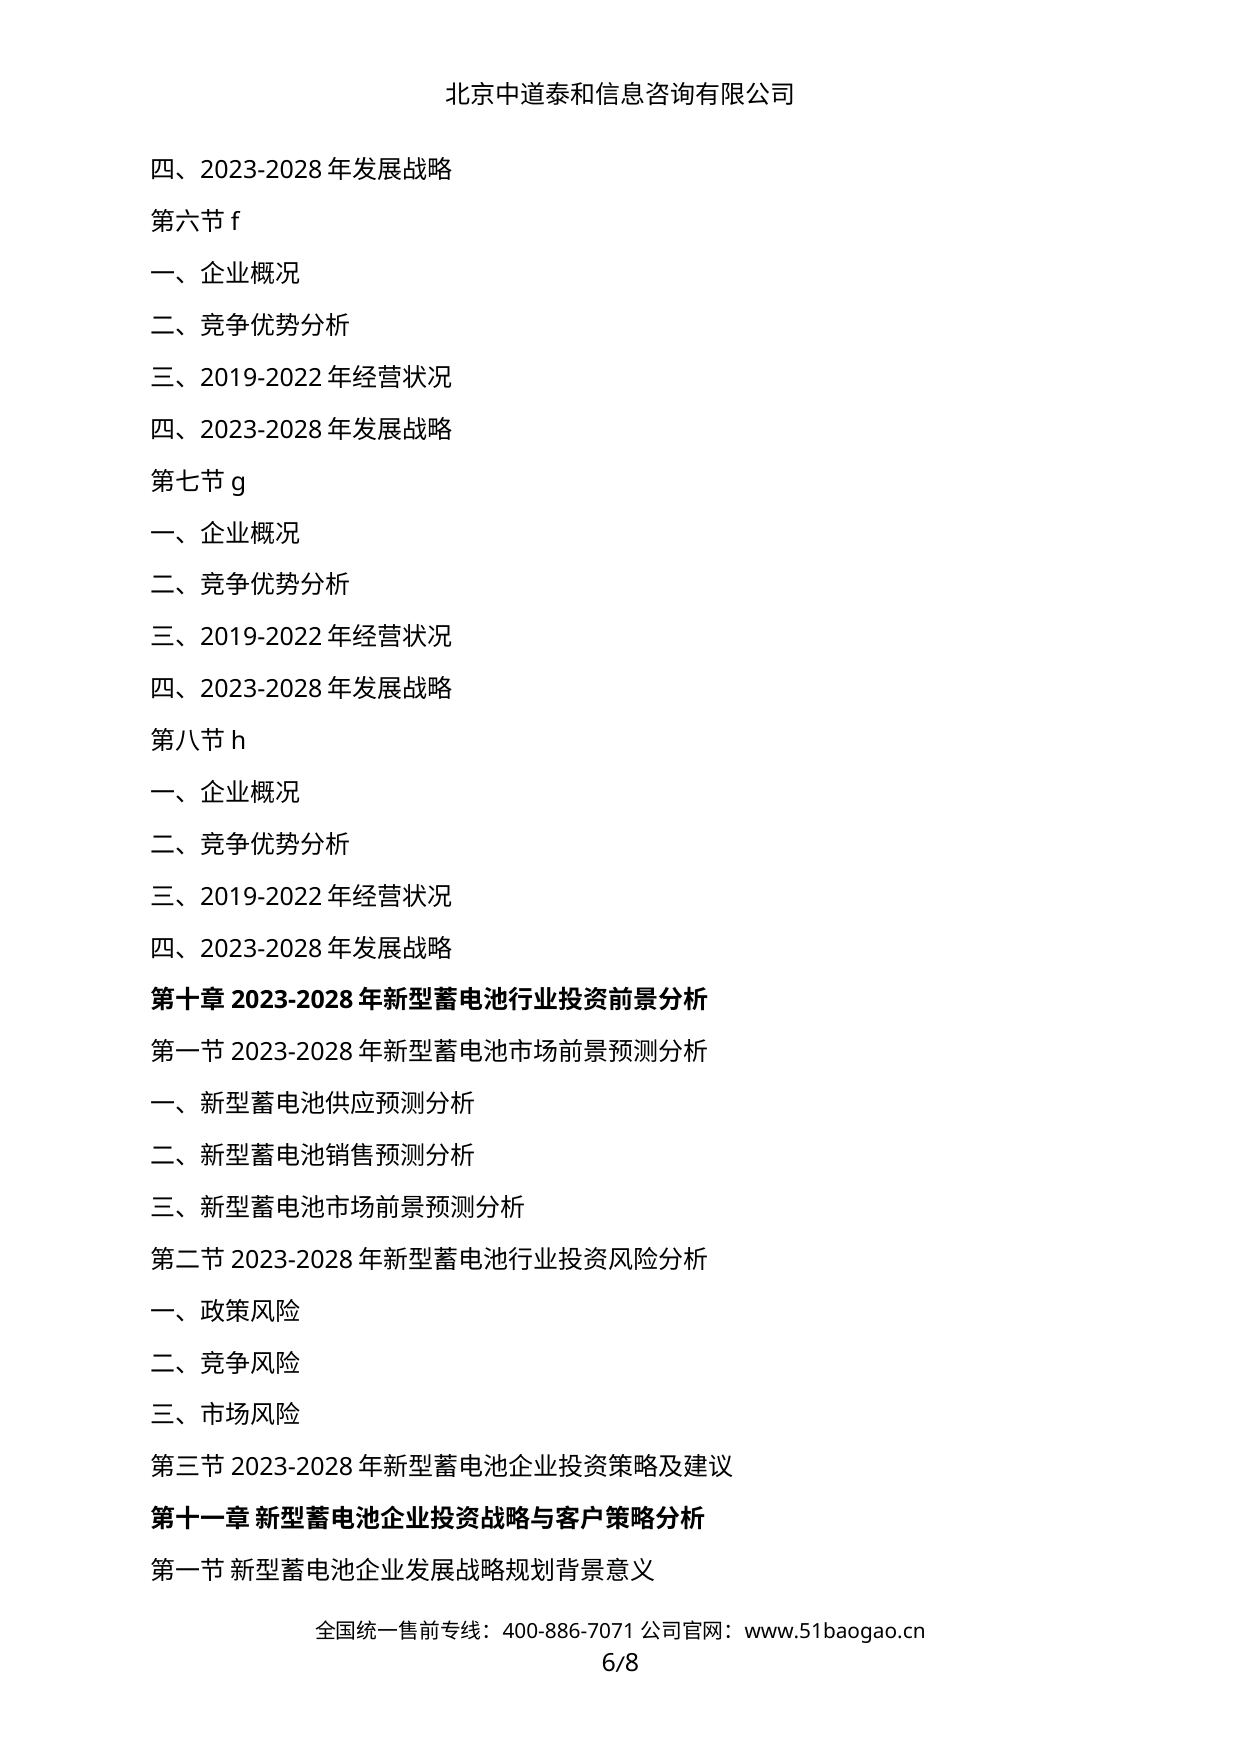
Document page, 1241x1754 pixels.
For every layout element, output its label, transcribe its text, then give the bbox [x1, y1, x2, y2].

text 第一节 2023-2028年新型蓄电池市场前景预测分析 [150, 1032, 1090, 1068]
text 二、竞争优势分析 [150, 824, 1090, 861]
text 二、竞争优势分析 [150, 565, 1090, 601]
text 三、新型蓄电池市场前景预测分析 [150, 1187, 1090, 1224]
text 四、2023-2028年发展战略 [150, 409, 1090, 446]
text 三、2019-2022年经营状况 [150, 617, 1090, 653]
text 第三节 2023-2028年新型蓄电池企业投资策略及建议 [150, 1447, 1090, 1483]
text 第六节 f [150, 202, 1090, 238]
text 二、竞争风险 [150, 1343, 1090, 1379]
text 三、2019-2022年经营状况 [150, 357, 1090, 394]
text 四、2023-2028年发展战略 [150, 150, 1090, 186]
text 一、企业概况 [150, 254, 1090, 290]
text 第十一章 新型蓄电池企业投资战略与客户策略分析 [150, 1499, 1090, 1535]
text 第十章 2023-2028年新型蓄电池行业投资前景分析 [150, 980, 1090, 1016]
text 一、企业概况 [150, 772, 1090, 809]
text 第二节 2023-2028年新型蓄电池行业投资风险分析 [150, 1239, 1090, 1276]
text 二、竞争优势分析 [150, 306, 1090, 342]
text 一、政策风险 [150, 1291, 1090, 1327]
text 四、2023-2028年发展战略 [150, 669, 1090, 705]
text 第八节 h [150, 721, 1090, 757]
text 第七节 g [150, 461, 1090, 497]
text 三、市场风险 [150, 1395, 1090, 1431]
text 一、企业概况 [150, 513, 1090, 549]
text 二、新型蓄电池销售预测分析 [150, 1136, 1090, 1172]
text 第一节 新型蓄电池企业发展战略规划背景意义 [150, 1551, 1090, 1587]
text 一、新型蓄电池供应预测分析 [150, 1084, 1090, 1120]
text 三、2019-2022年经营状况 [150, 876, 1090, 912]
text 四、2023-2028年发展战略 [150, 928, 1090, 964]
